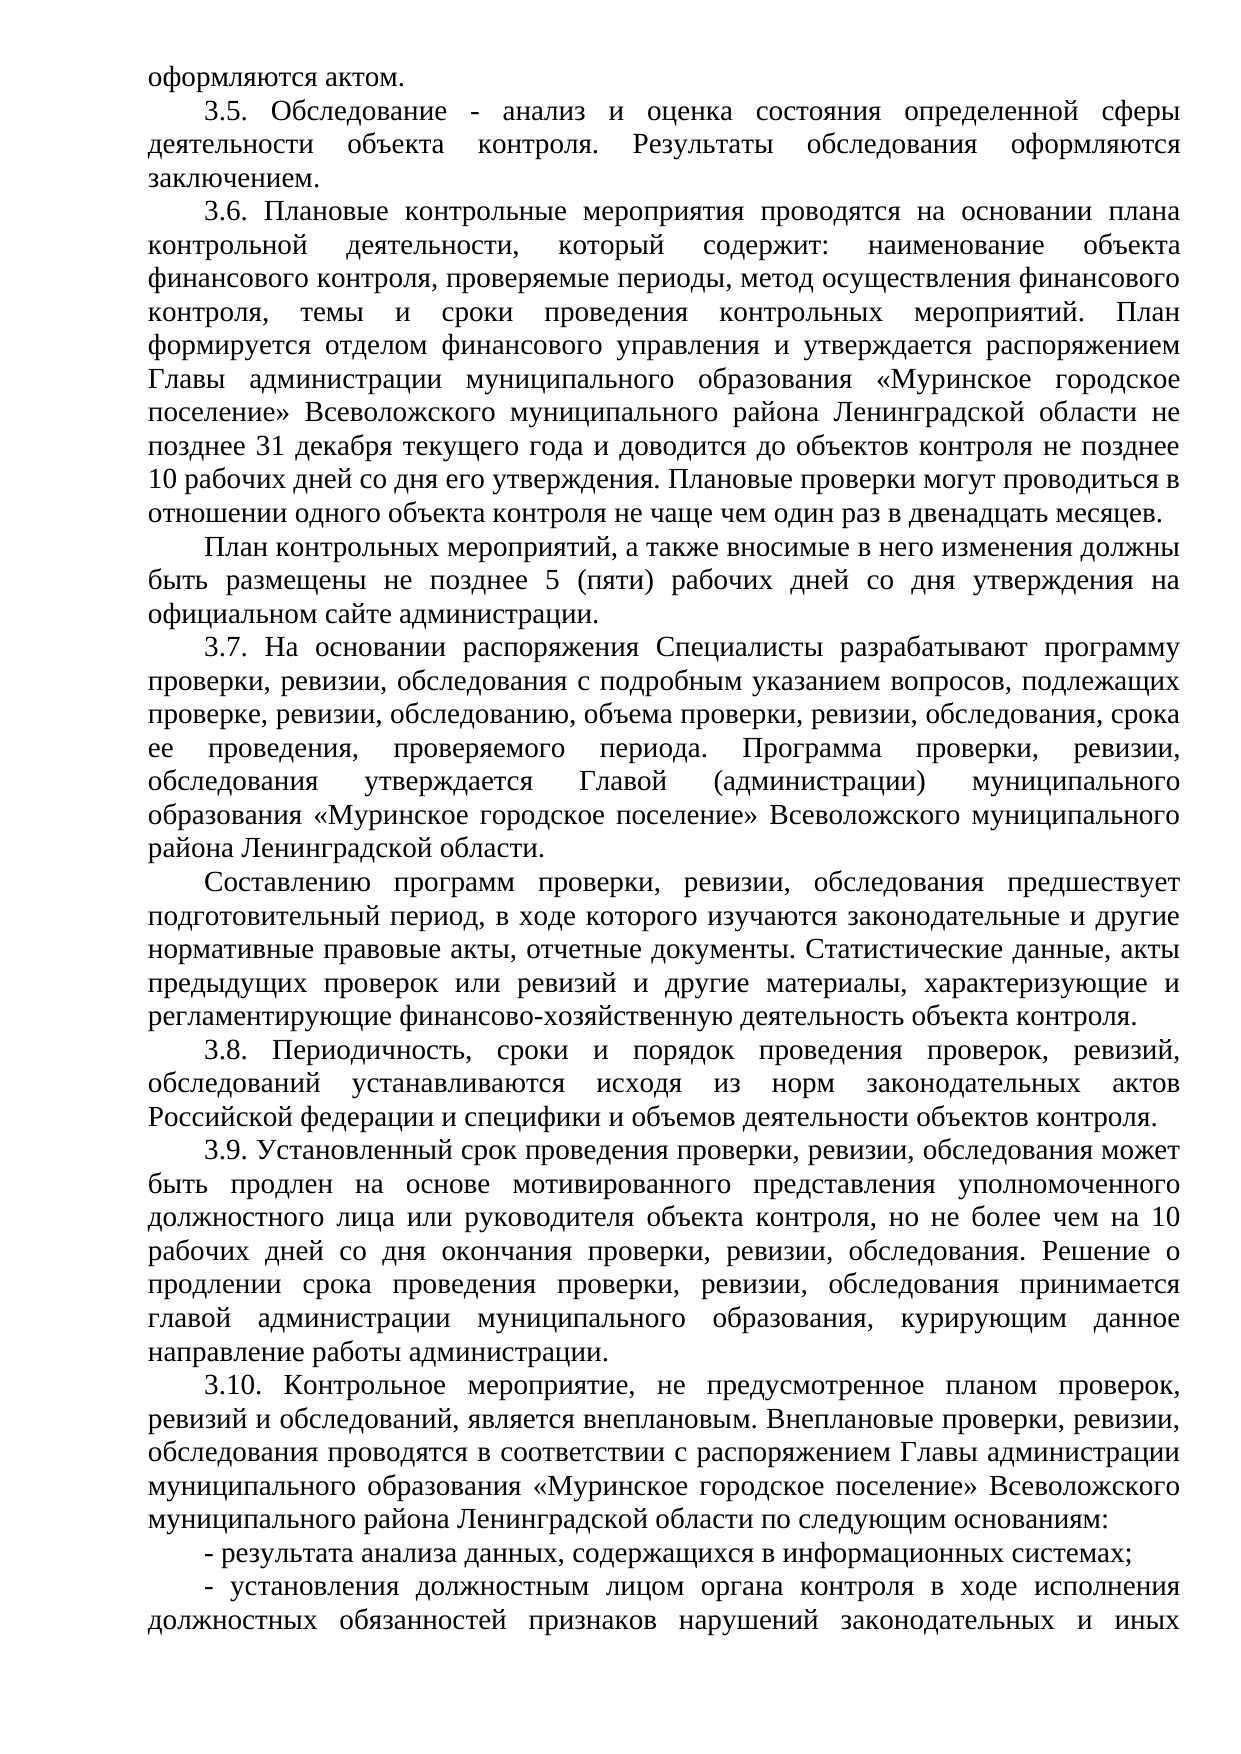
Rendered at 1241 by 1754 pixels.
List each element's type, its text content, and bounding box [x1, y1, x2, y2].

text - результата анализа данных, содержащихся в информационных системах; [148, 1535, 1181, 1568]
text 3.7. На основании распоряжения Специалисты разрабатывают программу проверки, ревизии, обследования с подробным указанием вопросов, подлежащих проверке, ревизии, обследованию, объема проверки, ревизии, обследования, срока ее проведения, проверяемого периода. Программа проверки, ревизии, обследования утверждается Главой (администрации) муниципального образования «Муринское городское поселение» Всеволожского муниципального района Ленинградской области. [148, 629, 1181, 864]
text 3.5. Обследование - анализ и оценка состояния определенной сферы деятельности объекта контроля. Результаты обследования оформляются заключением. [148, 93, 1181, 193]
text 3.6. Плановые контрольные мероприятия проводятся на основании плана контрольной деятельности, который содержит: наименование объекта финансового контроля, проверяемые периоды, метод осуществления финансового контроля, темы и сроки проведения контрольных мероприятий. План формируется отделом финансового управления и утверждается распоряжением Главы администрации муниципального образования «Муринское городское поселение» Всеволожского муниципального района Ленинградской области не позднее 31 декабря текущего года и доводится до объектов контроля не позднее 10 рабочих дней со дня его утверждения. Плановые проверки могут проводиться в отношении одного объекта контроля не чаще чем один раз в двенадцать месяцев. [148, 193, 1181, 529]
text Составлению программ проверки, ревизии, обследования предшествует подготовительный период, в ходе которого изучаются законодательные и другие нормативные правовые акты, отчетные документы. Статистические данные, акты предыдущих проверок или ревизий и другие материалы, характеризующие и регламентирующие финансово-хозяйственную деятельность объекта контроля. [148, 864, 1181, 1032]
text План контрольных мероприятий, а также вносимые в него изменения должны быть размещены не позднее 5 (пяти) рабочих дней со дня утверждения на официальном сайте администрации. [148, 529, 1181, 629]
text 3.8. Периодичность, сроки и порядок проведения проверок, ревизий, обследований устанавливаются исходя из норм законодательных актов Российской федерации и специфики и объемов деятельности объектов контроля. [148, 1032, 1181, 1132]
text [148, 1568, 1181, 1636]
text 3.10. Контрольное мероприятие, не предусмотренное планом проверок, ревизий и обследований, является внеплановым. Внеплановые проверки, ревизии, обследования проводятся в соответствии с распоряжением Главы администрации муниципального образования «Муринское городское поселение» Всеволожского муниципального района Ленинградской области по следующим основаниям: [148, 1367, 1181, 1535]
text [148, 59, 1181, 93]
text 3.9. Установленный срок проведения проверки, ревизии, обследования может быть продлен на основе мотивированного представления уполномоченного должностного лица или руководителя объекта контроля, но не более чем на 10 рабочих дней со дня окончания проверки, ревизии, обследования. Решение о продлении срока проведения проверки, ревизии, обследования принимается главой администрации муниципального образования, курирующим данное направление работы администрации. [148, 1132, 1181, 1367]
